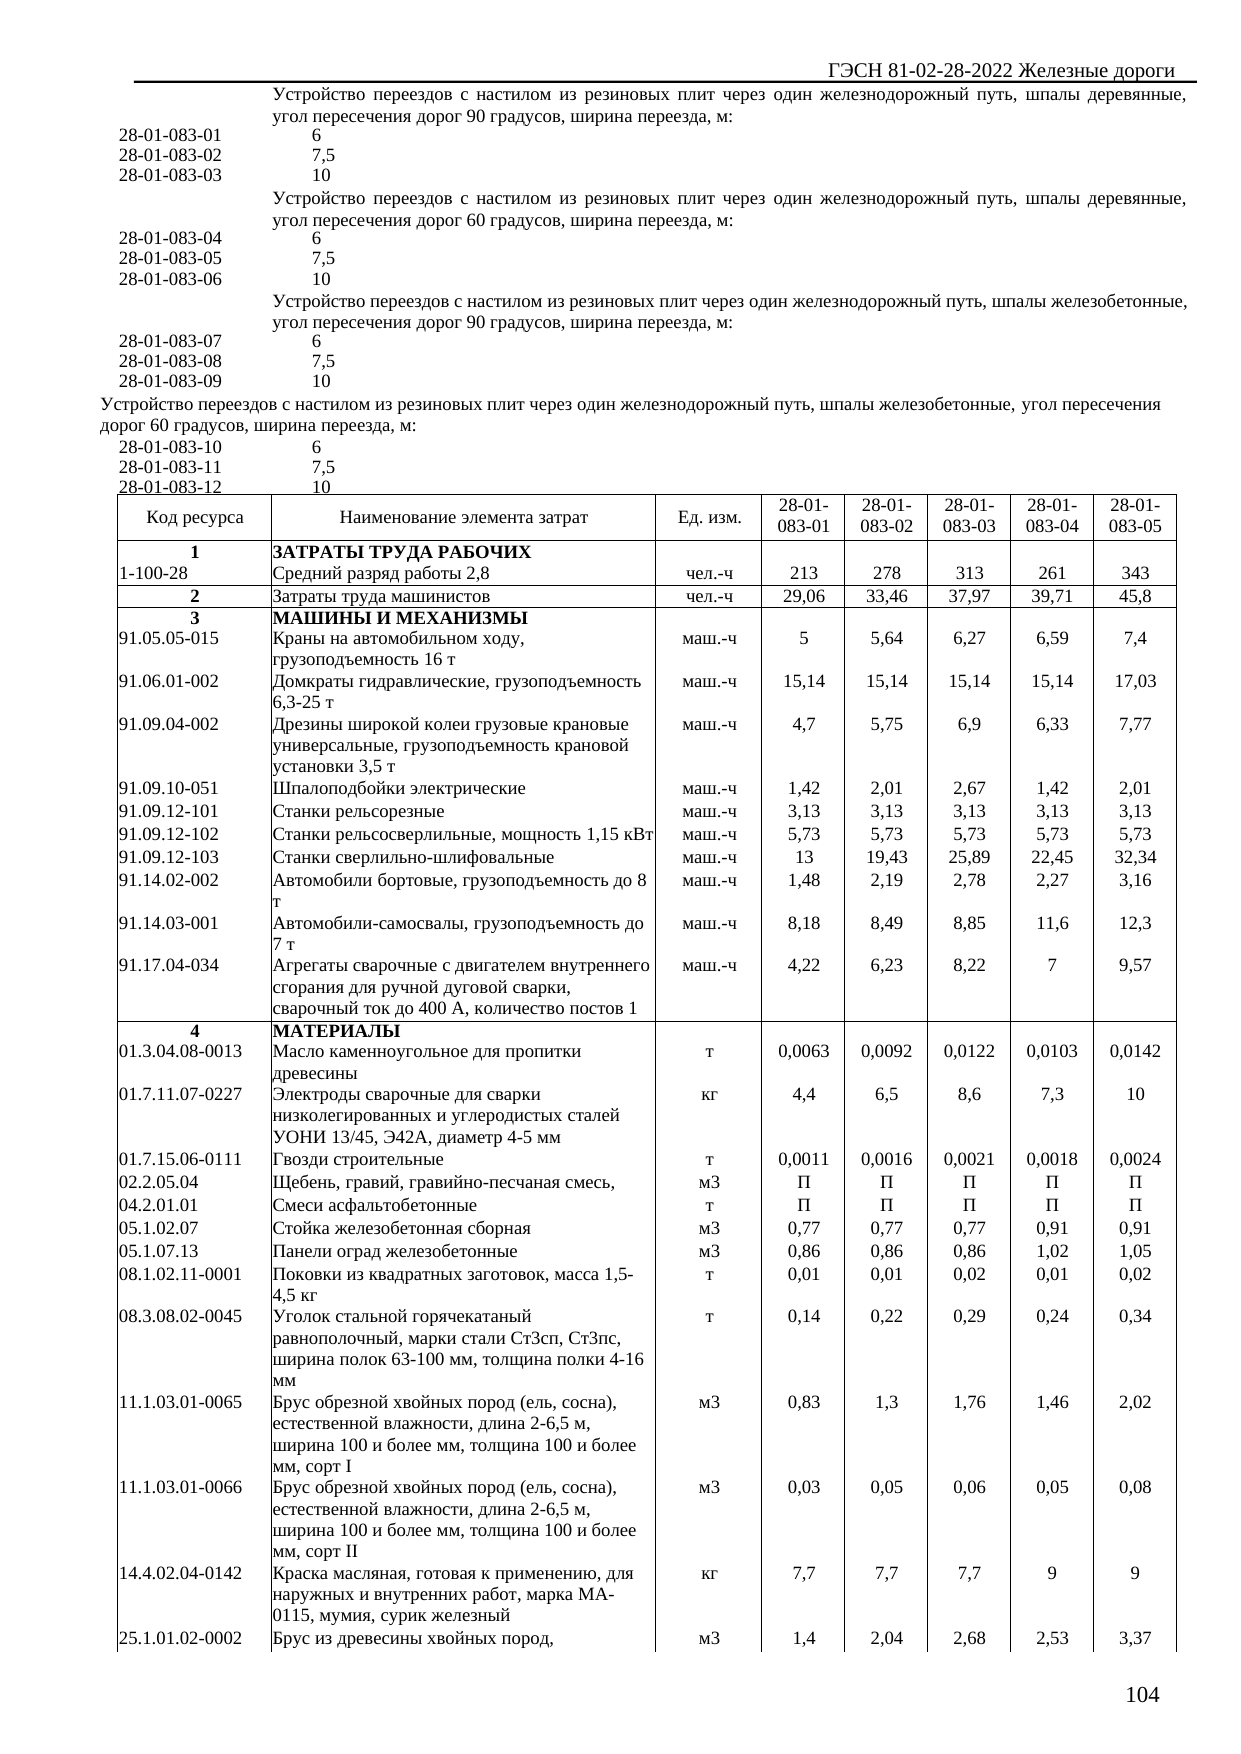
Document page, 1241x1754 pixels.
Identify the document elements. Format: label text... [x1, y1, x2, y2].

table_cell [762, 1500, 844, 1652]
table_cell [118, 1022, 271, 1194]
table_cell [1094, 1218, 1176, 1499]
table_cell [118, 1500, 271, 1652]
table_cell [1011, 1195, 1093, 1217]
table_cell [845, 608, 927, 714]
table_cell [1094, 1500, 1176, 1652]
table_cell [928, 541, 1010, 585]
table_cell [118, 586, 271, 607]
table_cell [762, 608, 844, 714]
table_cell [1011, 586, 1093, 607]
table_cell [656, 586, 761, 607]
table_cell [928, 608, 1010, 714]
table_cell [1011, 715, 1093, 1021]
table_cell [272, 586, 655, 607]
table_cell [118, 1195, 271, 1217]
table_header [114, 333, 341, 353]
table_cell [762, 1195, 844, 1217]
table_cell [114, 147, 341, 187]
text Устройство переездов с настилом из резиновых плит через один железнодорожный путь, шпалы деревянные, угол пересечения дорог 90 градусов, ширина переезда, м: [272, 83, 1207, 126]
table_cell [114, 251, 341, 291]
text Устройство переездов с настилом из резиновых плит через один железнодорожный путь, шпалы железобетонные, угол пересечения дорог 90 градусов, ширина переезда, м: [272, 291, 1190, 333]
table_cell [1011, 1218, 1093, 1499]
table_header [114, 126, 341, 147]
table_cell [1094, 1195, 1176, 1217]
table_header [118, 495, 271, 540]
text Устройство переездов с настилом из резиновых плит через один железнодорожный путь, шпалы железобетонные, угол пересечения дорог 60 градусов, ширина переезда, м: [100, 393, 1190, 436]
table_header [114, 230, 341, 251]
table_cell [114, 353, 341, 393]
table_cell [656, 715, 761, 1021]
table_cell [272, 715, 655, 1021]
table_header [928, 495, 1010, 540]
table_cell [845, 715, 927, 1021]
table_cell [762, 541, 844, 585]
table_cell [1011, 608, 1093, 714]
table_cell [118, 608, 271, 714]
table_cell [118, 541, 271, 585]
text Устройство переездов с настилом из резиновых плит через один железнодорожный путь, шпалы деревянные, угол пересечения дорог 60 градусов, ширина переезда, м: [272, 187, 1207, 230]
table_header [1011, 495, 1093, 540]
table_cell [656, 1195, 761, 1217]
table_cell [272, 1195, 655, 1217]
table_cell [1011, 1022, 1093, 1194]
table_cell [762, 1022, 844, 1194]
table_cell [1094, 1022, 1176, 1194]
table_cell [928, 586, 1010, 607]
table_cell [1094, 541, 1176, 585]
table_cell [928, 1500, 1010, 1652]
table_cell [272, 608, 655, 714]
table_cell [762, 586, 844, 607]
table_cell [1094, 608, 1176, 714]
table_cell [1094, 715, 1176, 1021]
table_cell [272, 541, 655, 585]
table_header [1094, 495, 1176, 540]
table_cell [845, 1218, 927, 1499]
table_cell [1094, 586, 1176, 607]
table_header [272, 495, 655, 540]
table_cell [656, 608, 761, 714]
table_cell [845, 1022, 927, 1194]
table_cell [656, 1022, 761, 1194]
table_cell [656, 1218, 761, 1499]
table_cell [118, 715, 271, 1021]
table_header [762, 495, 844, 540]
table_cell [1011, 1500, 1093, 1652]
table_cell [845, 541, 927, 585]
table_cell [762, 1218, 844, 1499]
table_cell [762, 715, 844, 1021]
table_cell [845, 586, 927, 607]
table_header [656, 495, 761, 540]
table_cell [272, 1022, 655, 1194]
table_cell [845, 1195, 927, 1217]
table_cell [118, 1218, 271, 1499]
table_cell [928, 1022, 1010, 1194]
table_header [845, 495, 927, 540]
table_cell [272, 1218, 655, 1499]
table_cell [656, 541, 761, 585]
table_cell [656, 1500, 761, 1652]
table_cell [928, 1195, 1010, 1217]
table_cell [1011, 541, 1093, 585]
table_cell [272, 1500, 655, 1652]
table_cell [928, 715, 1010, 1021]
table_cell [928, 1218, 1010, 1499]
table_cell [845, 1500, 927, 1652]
